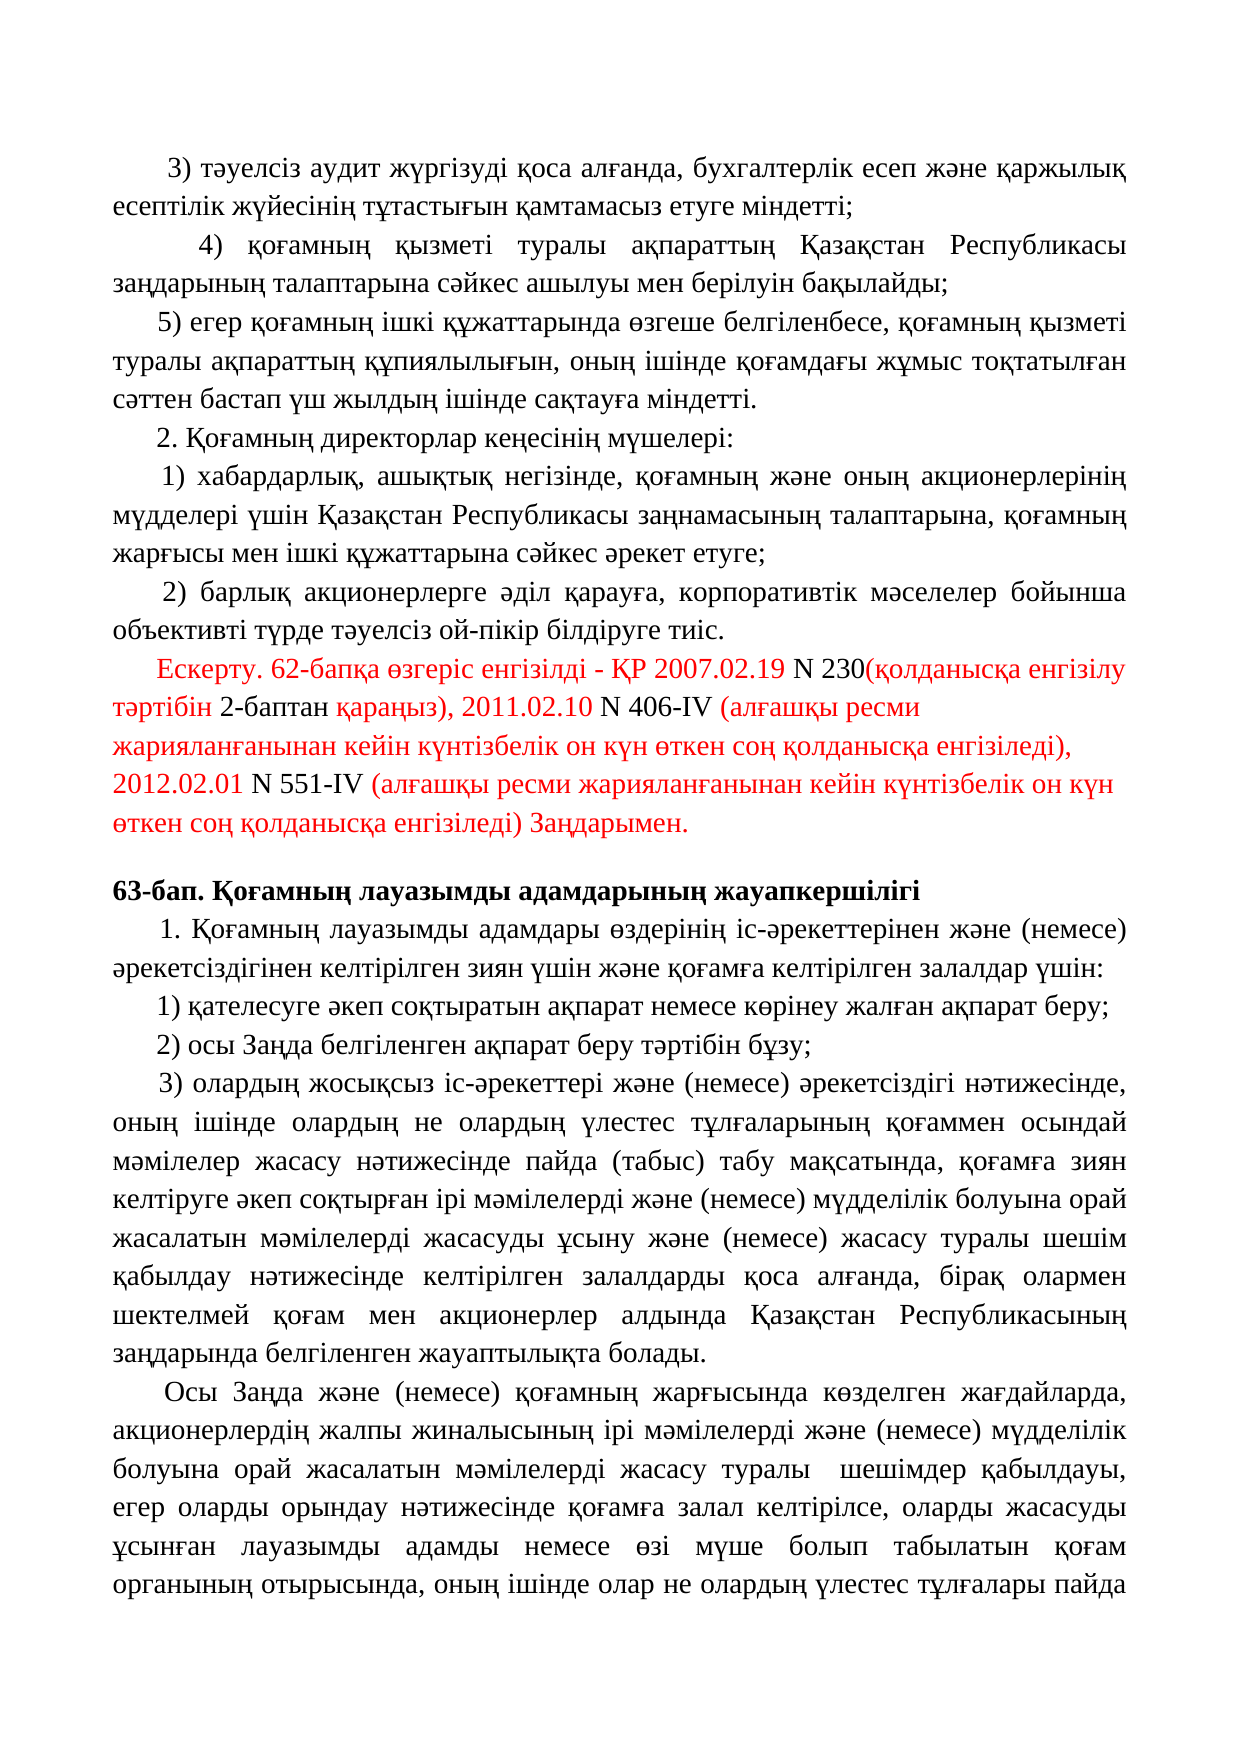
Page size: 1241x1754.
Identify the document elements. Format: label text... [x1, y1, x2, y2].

text 2. Қоғамның директорлар кеңесінің мүшелері: [112, 420, 1128, 453]
text 5) егер қоғамның ішкі құжаттарында өзгеше белгіленбесе, қоғамның қызметі туралы ақпараттың құпиялылығын, оның ішінде қоғамдағы жұмыс тоқтатылған сәттен бастап үш жылдың ішінде сақтауға міндетті. [112, 304, 1128, 415]
text Ескерту. 62-бапқа өзгеріс енгізілді - ҚР 2007.02.19 N 230(қолданысқа енгізілу тәртібін 2-баптан қараңыз), 2011.02.10 N 406-IV (алғашқы ресми жарияланғанынан кейін күнтізбелік он күн өткен соң қолданысқа енгізіледі), 2012.02.01 N 551-IV (алғашқы ресми жарияланғанынан кейін күнтізбелік он күн өткен соң қолданысқа енгізіледі) Заңдарымен. [112, 651, 1128, 869]
text 4) қоғамның қызметі туралы ақпараттың Қазақстан Республикасы заңдарының талаптарына сәйкес ашылуы мен берілуін бақылайды; [112, 227, 1128, 299]
text 1. Қоғамның лауазымды адамдары өздерінің іс-әрекеттерінен және (немесе) әрекетсіздігінен келтірілген зиян үшін және қоғамға келтірілген залалдар үшін: [112, 911, 1128, 983]
text 3) олардың жосықсыз іс-әрекеттері және (немесе) әрекетсіздігі нәтижесінде, оның ішінде олардың не олардың үлестес тұлғаларының қоғаммен осындай мәмілелер жасасу нәтижесінде пайда (табыс) табу мақсатында, қоғамға зиян келтіруге әкеп соқтырған ірі мәмілелерді және (немесе) мүдделілік болуына орай жасалатын мәмілелерді жасасуды ұсыну және (немесе) жасасу туралы шешім қабылдау нәтижесінде келтірілген залалдарды қоса алғанда, бірақ олармен шектелмей қоғам мен акционерлер алдында Қазақстан Республикасының заңдарында белгіленген жауаптылықта болады. [112, 1066, 1128, 1369]
text 2) барлық акционерлерге әділ қарауға, корпоративтік мәселелер бойынша объективті түрде тәуелсіз ой-пікір білдіруге тиіс. [112, 574, 1128, 646]
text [112, 1374, 1128, 1600]
text 1) қателесуге әкеп соқтыратын ақпарат немесе көрінеу жалған ақпарат беру; [112, 988, 1128, 1022]
text 3) тәуелсіз аудит жүргізуді қоса алғанда, бухгалтерлік есеп және қаржылық есептілік жүйесінің тұтастығын қамтамасыз етуге міндетті; [112, 150, 1128, 222]
text 2) осы Заңда белгіленген ақпарат беру тәртібін бұзу; [112, 1027, 1128, 1061]
text 1) хабардарлық, ашықтық негізінде, қоғамның және оның акционерлерінің мүдделері үшін Қазақстан Республикасы заңнамасының талаптарына, қоғамның жарғысы мен ішкі құжаттарына сәйкес әрекет етуге; [112, 458, 1128, 569]
text 63-бап. Қоғамның лауазымды адамдарының жауапкершілігі [112, 873, 1128, 906]
